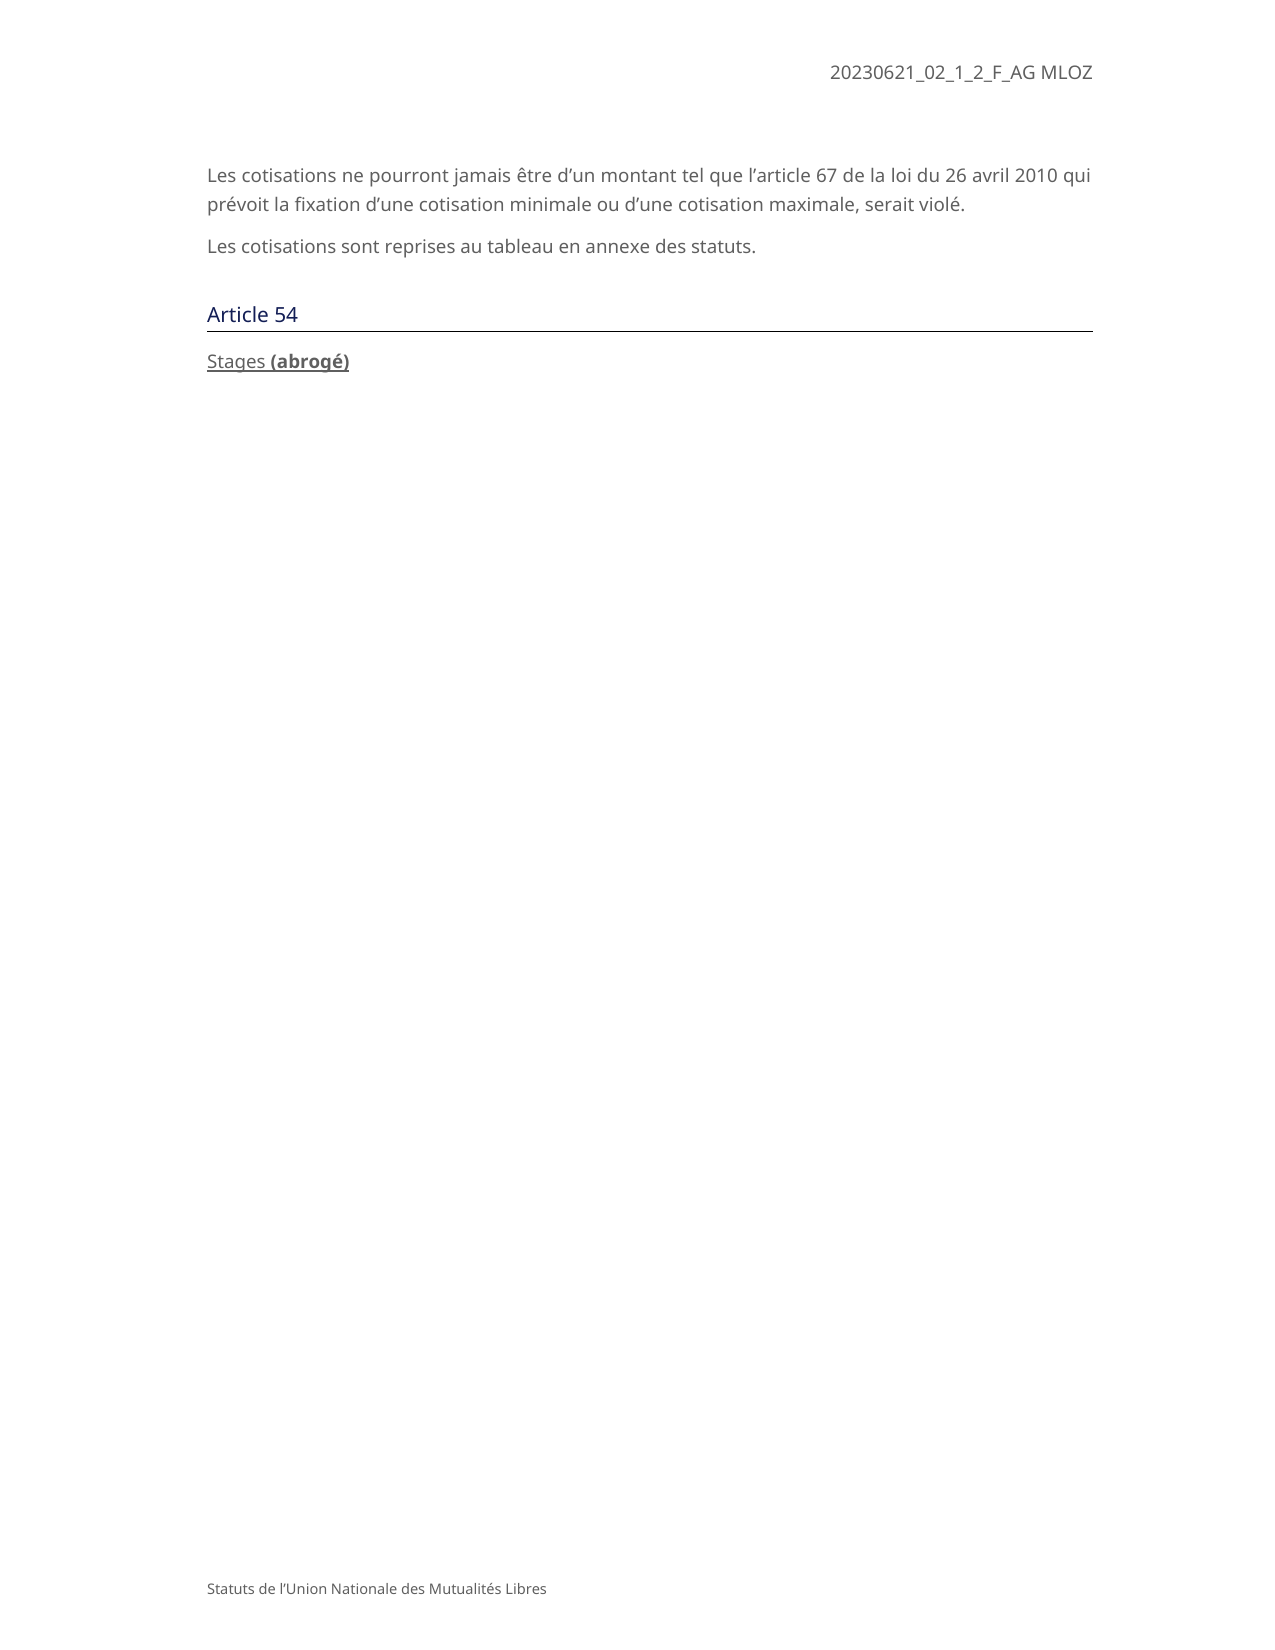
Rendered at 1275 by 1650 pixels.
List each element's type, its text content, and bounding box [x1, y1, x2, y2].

text Stages (abrogé) [207, 348, 1093, 374]
text Les cotisations ne pourront jamais être d’un montant tel que l’article 67 de la loi du 26 avril 2010 qui prévoit la fixation d’une cotisation minimale ou d’une cotisation maximale, serait violé. [207, 162, 1093, 217]
text Les cotisations sont reprises au tableau en annexe des statuts. [207, 233, 1093, 259]
subtitle Article 54 [207, 300, 1093, 331]
